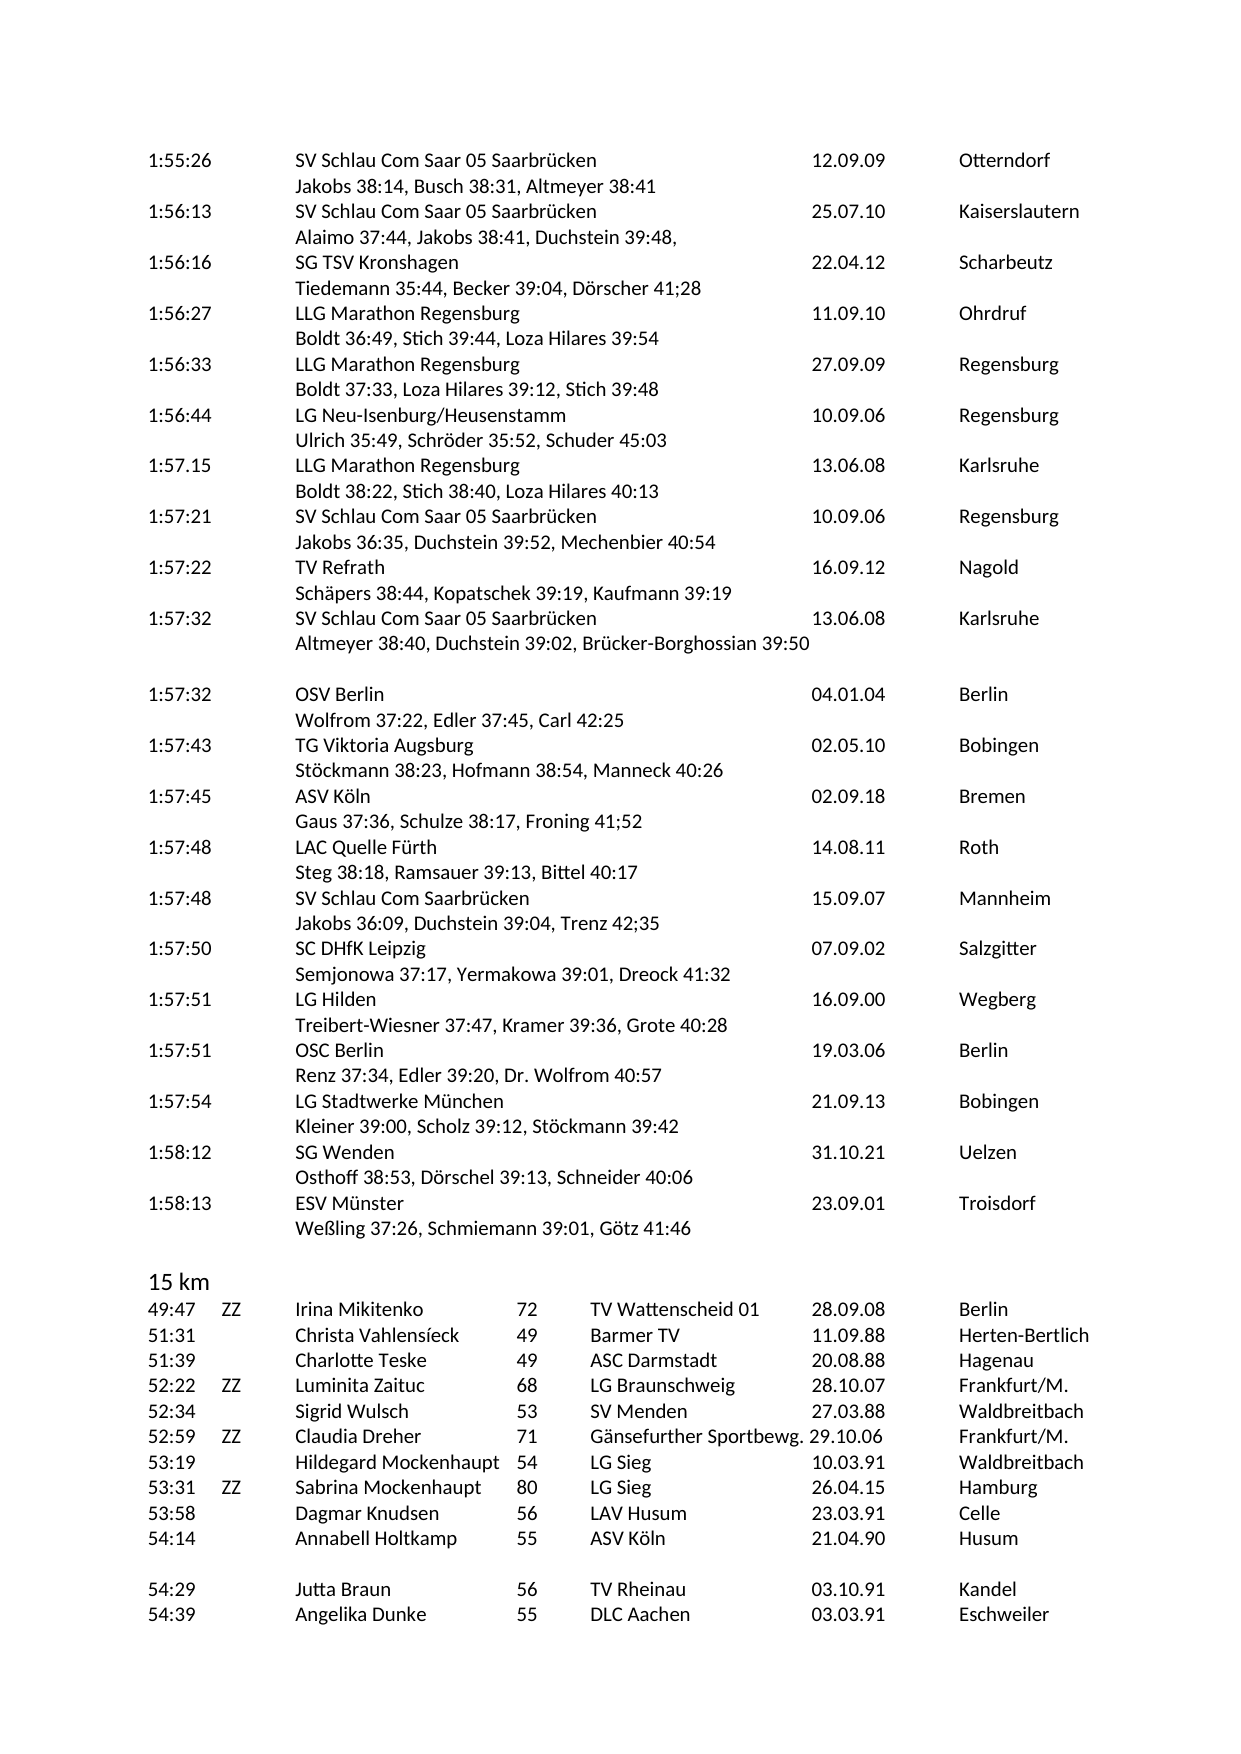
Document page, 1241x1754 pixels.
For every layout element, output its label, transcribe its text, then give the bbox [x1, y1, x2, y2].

text 1:56:27 LLG Marathon Regensburg 11.09.10 Ohrdruf [148, 300, 1093, 326]
text 1:57:22 TV Refrath 16.09.12 Nagold [148, 554, 1093, 580]
text Steg 38:18, Ramsauer 39:13, Bittel 40:17 [148, 859, 1093, 885]
text Boldt 37:33, Loza Hilares 39:12, Stich 39:48 [148, 376, 1093, 402]
text 53:31 ZZ Sabrina Mockenhaupt 80 LG Sieg 26.04.15 Hamburg [148, 1474, 1093, 1500]
text 1:57:48 SV Schlau Com Saarbrücken 15.09.07 Mannheim [148, 885, 1093, 910]
text Semjonowa 37:17, Yermakowa 39:01, Dreock 41:32 [148, 961, 1093, 986]
text Schäpers 38:44, Kopatschek 39:19, Kaufmann 39:19 [148, 580, 1093, 605]
text 1:56:13 SV Schlau Com Saar 05 Saarbrücken 25.07.10 Kaiserslautern [148, 198, 1093, 224]
text 51:39 Charlotte Teske 49 ASC Darmstadt 20.08.88 Hagenau [148, 1347, 1093, 1373]
text 1:57:54 LG Stadtwerke München 21.09.13 Bobingen [148, 1088, 1093, 1113]
text 1:57:51 OSC Berlin 19.03.06 Berlin [148, 1037, 1093, 1063]
text 1:57:50 SC DHfK Leipzig 07.09.02 Salzgitter [148, 936, 1093, 961]
text 1:57:32 SV Schlau Com Saar 05 Saarbrücken 13.06.08 Karlsruhe [148, 605, 1093, 631]
text Jakobs 36:09, Duchstein 39:04, Trenz 42;35 [148, 910, 1093, 936]
text Boldt 38:22, Stich 38:40, Loza Hilares 40:13 [148, 478, 1093, 503]
text 1:58:13 ESV Münster 23.09.01 Troisdorf [148, 1190, 1093, 1215]
text 1:57:45 ASV Köln 02.09.18 Bremen [148, 783, 1093, 808]
text Stöckmann 38:23, Hofmann 38:54, Manneck 40:26 [148, 758, 1093, 783]
text 52:59 ZZ Claudia Dreher 71 Gänsefurther Sportbewg. 29.10.06 Frankfurt/M. [148, 1423, 1093, 1449]
text 1:56:44 LG Neu-Isenburg/Heusenstamm 10.09.06 Regensburg [148, 402, 1093, 427]
text 54:39 Angelika Dunke 55 DLC Aachen 03.03.91 Eschweiler [148, 1601, 1093, 1627]
text Renz 37:34, Edler 39:20, Dr. Wolfrom 40:57 [148, 1063, 1093, 1088]
text 53:19 Hildegard Mockenhaupt 54 LG Sieg 10.03.91 Waldbreitbach [148, 1449, 1093, 1474]
text Jakobs 38:14, Busch 38:31, Altmeyer 38:41 [148, 173, 1093, 198]
text 1:56:16 SG TSV Kronshagen 22.04.12 Scharbeutz [148, 249, 1093, 275]
text 52:34 Sigrid Wulsch 53 SV Menden 27.03.88 Waldbreitbach [148, 1398, 1093, 1423]
text 52:22 ZZ Luminita Zaituc 68 LG Braunschweig 28.10.07 Frankfurt/M. [148, 1373, 1093, 1398]
text 49:47 ZZ Irina Mikitenko 72 TV Wattenscheid 01 28.09.08 Berlin [148, 1296, 1093, 1322]
text 1:56:33 LLG Marathon Regensburg 27.09.09 Regensburg [148, 351, 1093, 376]
text Kleiner 39:00, Scholz 39:12, Stöckmann 39:42 [148, 1113, 1093, 1139]
text Tiedemann 35:44, Becker 39:04, Dörscher 41;28 [148, 275, 1093, 300]
text 15 km [148, 1266, 1093, 1296]
text 51:31 Christa Vahlensíeck 49 Barmer TV 11.09.88 Herten-Bertlich [148, 1322, 1093, 1347]
text 1:57:21 SV Schlau Com Saar 05 Saarbrücken 10.09.06 Regensburg [148, 503, 1093, 529]
text Altmeyer 38:40, Duchstein 39:02, Brücker-Borghossian 39:50 [148, 631, 1093, 656]
text Osthoff 38:53, Dörschel 39:13, Schneider 40:06 [148, 1164, 1093, 1190]
text Jakobs 36:35, Duchstein 39:52, Mechenbier 40:54 [148, 529, 1093, 554]
text Weßling 37:26, Schmiemann 39:01, Götz 41:46 [148, 1215, 1093, 1241]
text 54:14 Annabell Holtkamp 55 ASV Köln 21.04.90 Husum [148, 1525, 1093, 1551]
text 1:57:32 OSV Berlin 04.01.04 Berlin [148, 681, 1093, 707]
text Ulrich 35:49, Schröder 35:52, Schuder 45:03 [148, 427, 1093, 453]
text Gaus 37:36, Schulze 38:17, Froning 41;52 [148, 808, 1093, 834]
text Treibert-Wiesner 37:47, Kramer 39:36, Grote 40:28 [148, 1012, 1093, 1037]
text Alaimo 37:44, Jakobs 38:41, Duchstein 39:48, [148, 224, 1093, 249]
text Boldt 36:49, Stich 39:44, Loza Hilares 39:54 [148, 326, 1093, 351]
text 1:58:12 SG Wenden 31.10.21 Uelzen [148, 1139, 1093, 1164]
text 1:55:26 SV Schlau Com Saar 05 Saarbrücken 12.09.09 Otterndorf [148, 148, 1093, 173]
text Wolfrom 37:22, Edler 37:45, Carl 42:25 [148, 707, 1093, 732]
text 53:58 Dagmar Knudsen 56 LAV Husum 23.03.91 Celle [148, 1500, 1093, 1525]
text 1:57.15 LLG Marathon Regensburg 13.06.08 Karlsruhe [148, 453, 1093, 478]
text 54:29 Jutta Braun 56 TV Rheinau 03.10.91 Kandel [148, 1576, 1093, 1601]
text 1:57:51 LG Hilden 16.09.00 Wegberg [148, 986, 1093, 1012]
text 1:57:48 LAC Quelle Fürth 14.08.11 Roth [148, 834, 1093, 859]
text 1:57:43 TG Viktoria Augsburg 02.05.10 Bobingen [148, 732, 1093, 758]
